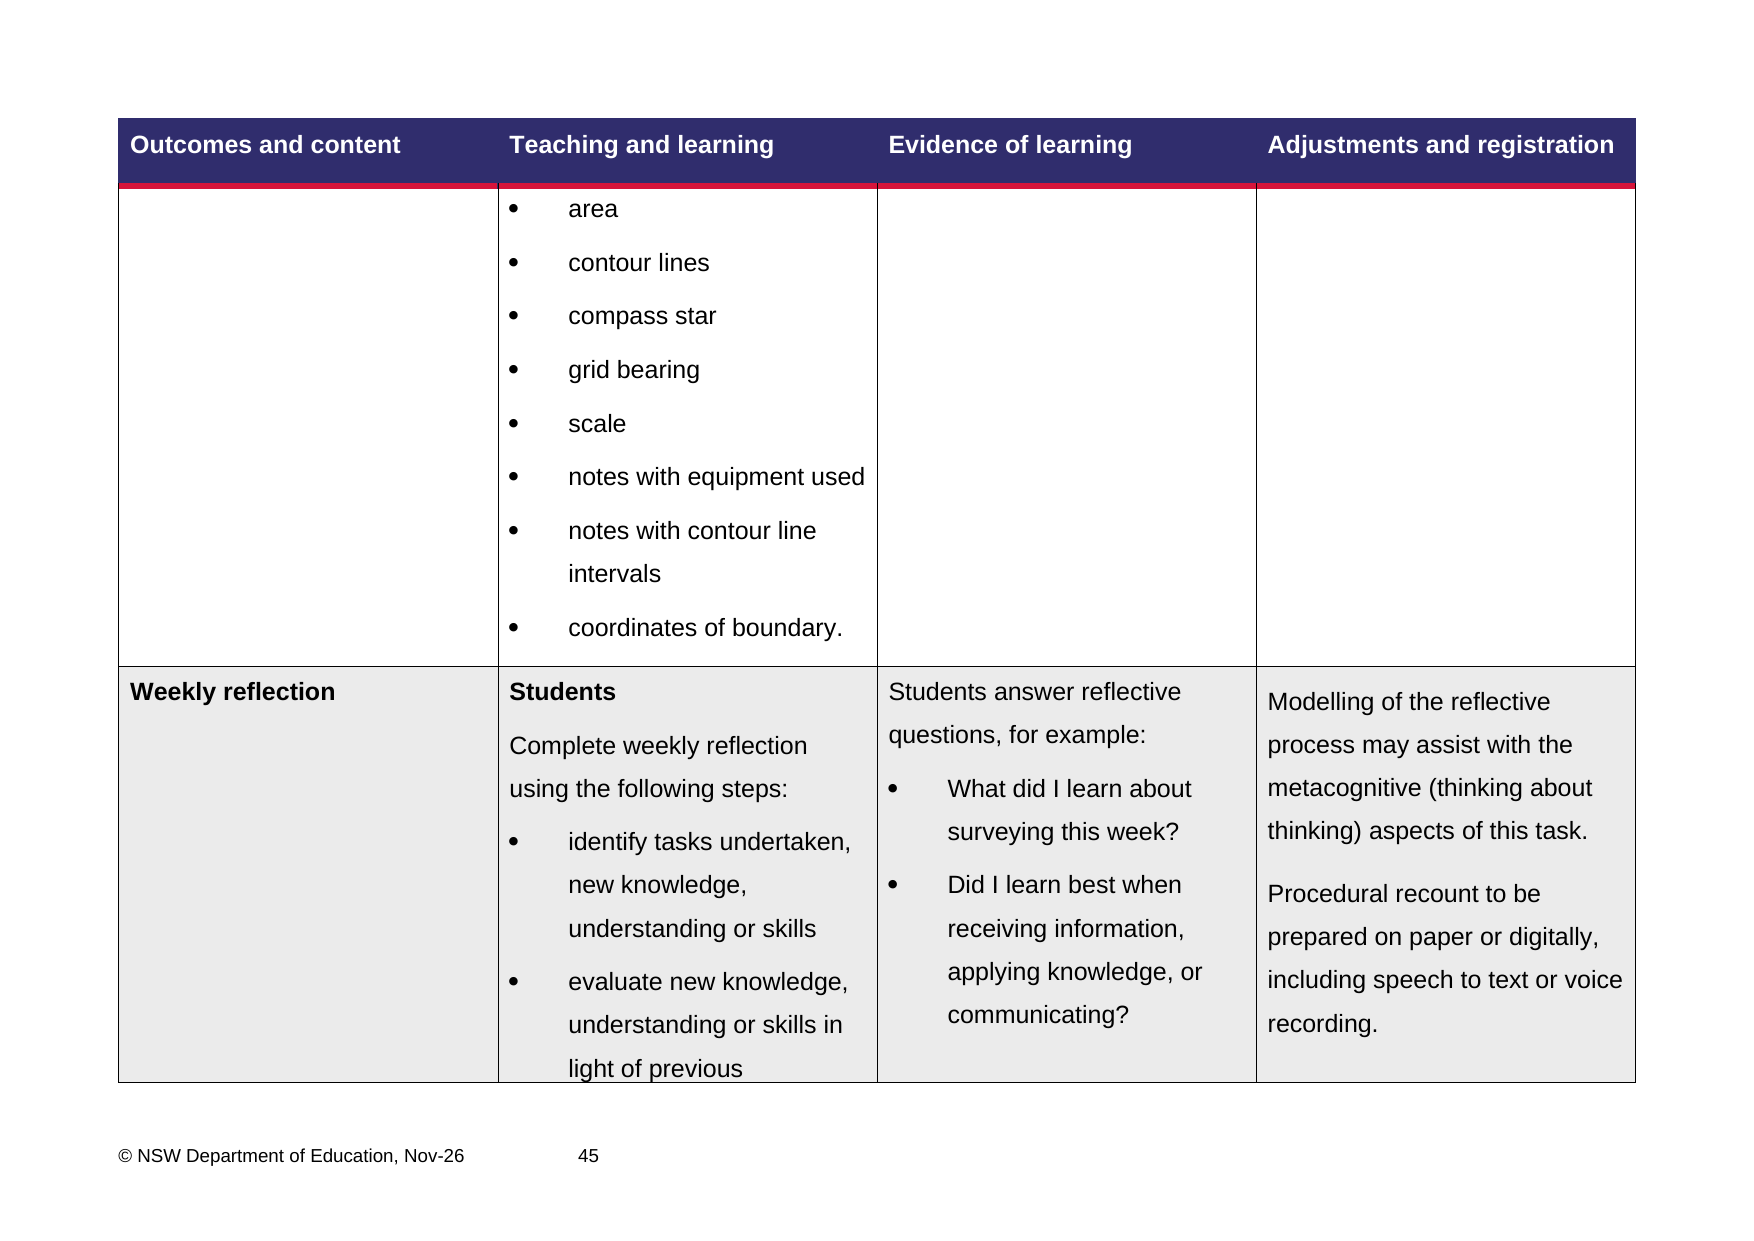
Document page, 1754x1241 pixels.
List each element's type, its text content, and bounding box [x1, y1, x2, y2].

table_cell Weekly reflection [119, 667, 498, 1082]
table_header Teaching and learning [498, 119, 877, 183]
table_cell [119, 189, 498, 666]
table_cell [1257, 189, 1635, 666]
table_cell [1257, 667, 1635, 1082]
table_header Adjustments and registration [1257, 119, 1635, 183]
table_header Evidence of learning [878, 119, 1256, 183]
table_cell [499, 667, 877, 1082]
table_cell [499, 189, 877, 666]
table_header Outcomes and content [119, 119, 497, 183]
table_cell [878, 189, 1256, 666]
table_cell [878, 667, 1256, 1082]
